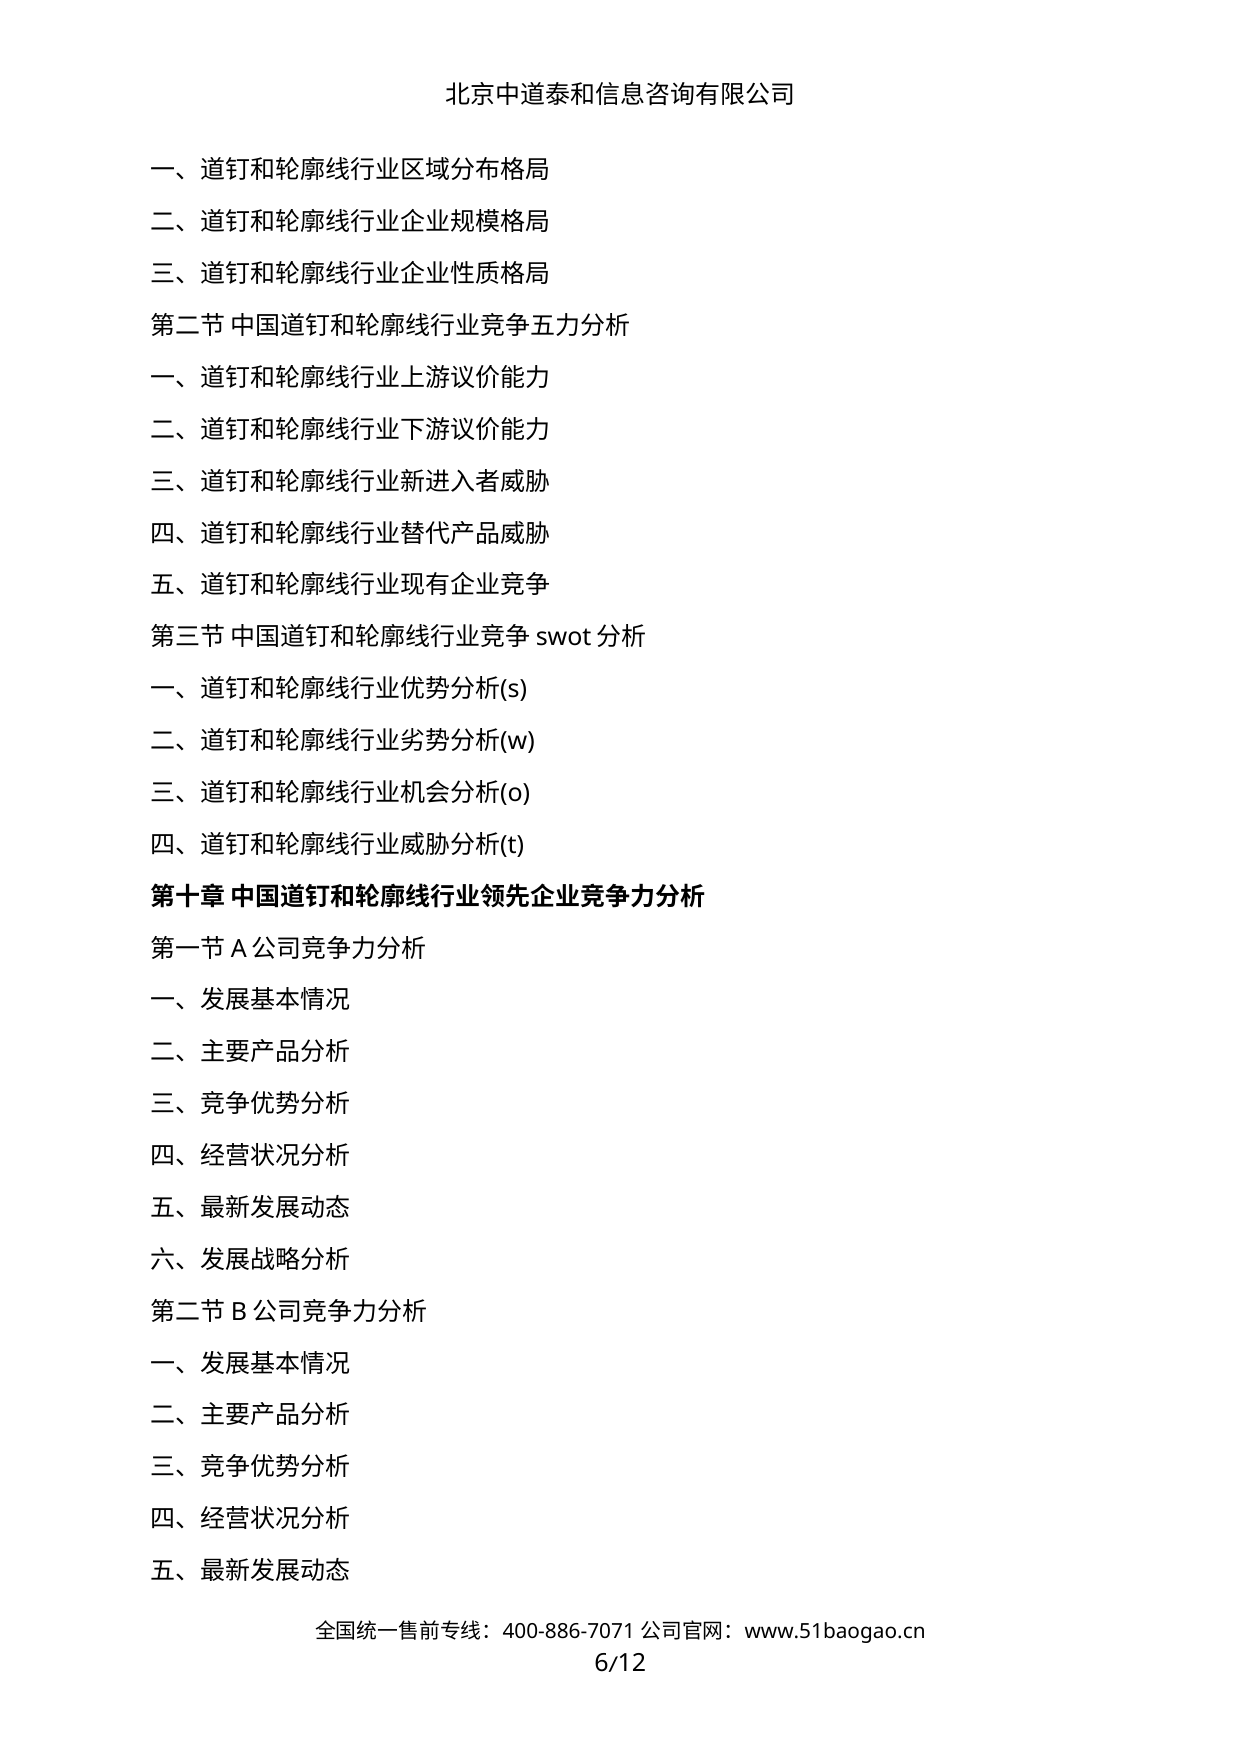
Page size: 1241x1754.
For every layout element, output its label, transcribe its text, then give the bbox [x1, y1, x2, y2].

text 二、主要产品分析 [150, 1395, 1090, 1431]
text 四、经营状况分析 [150, 1136, 1090, 1172]
text 三、道钉和轮廓线行业新进入者威胁 [150, 461, 1090, 497]
text 三、道钉和轮廓线行业机会分析(o) [150, 772, 1090, 809]
text 三、道钉和轮廓线行业企业性质格局 [150, 254, 1090, 290]
text 一、发展基本情况 [150, 980, 1090, 1016]
text 一、道钉和轮廓线行业上游议价能力 [150, 357, 1090, 394]
text 四、经营状况分析 [150, 1499, 1090, 1535]
text 二、道钉和轮廓线行业下游议价能力 [150, 409, 1090, 446]
text 三、竞争优势分析 [150, 1447, 1090, 1483]
text 五、最新发展动态 [150, 1187, 1090, 1224]
text 二、道钉和轮廓线行业企业规模格局 [150, 202, 1090, 238]
text 二、道钉和轮廓线行业劣势分析(w) [150, 721, 1090, 757]
text 五、最新发展动态 [150, 1551, 1090, 1587]
text 四、道钉和轮廓线行业威胁分析(t) [150, 824, 1090, 861]
text 一、发展基本情况 [150, 1343, 1090, 1379]
text 第二节 中国道钉和轮廓线行业竞争五力分析 [150, 306, 1090, 342]
text 一、道钉和轮廓线行业区域分布格局 [150, 150, 1090, 186]
text 第三节 中国道钉和轮廓线行业竞争swot分析 [150, 617, 1090, 653]
text 第一节 A公司竞争力分析 [150, 928, 1090, 964]
text 第十章 中国道钉和轮廓线行业领先企业竞争力分析 [150, 876, 1090, 912]
text 第二节 B公司竞争力分析 [150, 1291, 1090, 1327]
text 一、道钉和轮廓线行业优势分析(s) [150, 669, 1090, 705]
text 三、竞争优势分析 [150, 1084, 1090, 1120]
text 二、主要产品分析 [150, 1032, 1090, 1068]
text 六、发展战略分析 [150, 1239, 1090, 1276]
text 五、道钉和轮廓线行业现有企业竞争 [150, 565, 1090, 601]
text 四、道钉和轮廓线行业替代产品威胁 [150, 513, 1090, 549]
